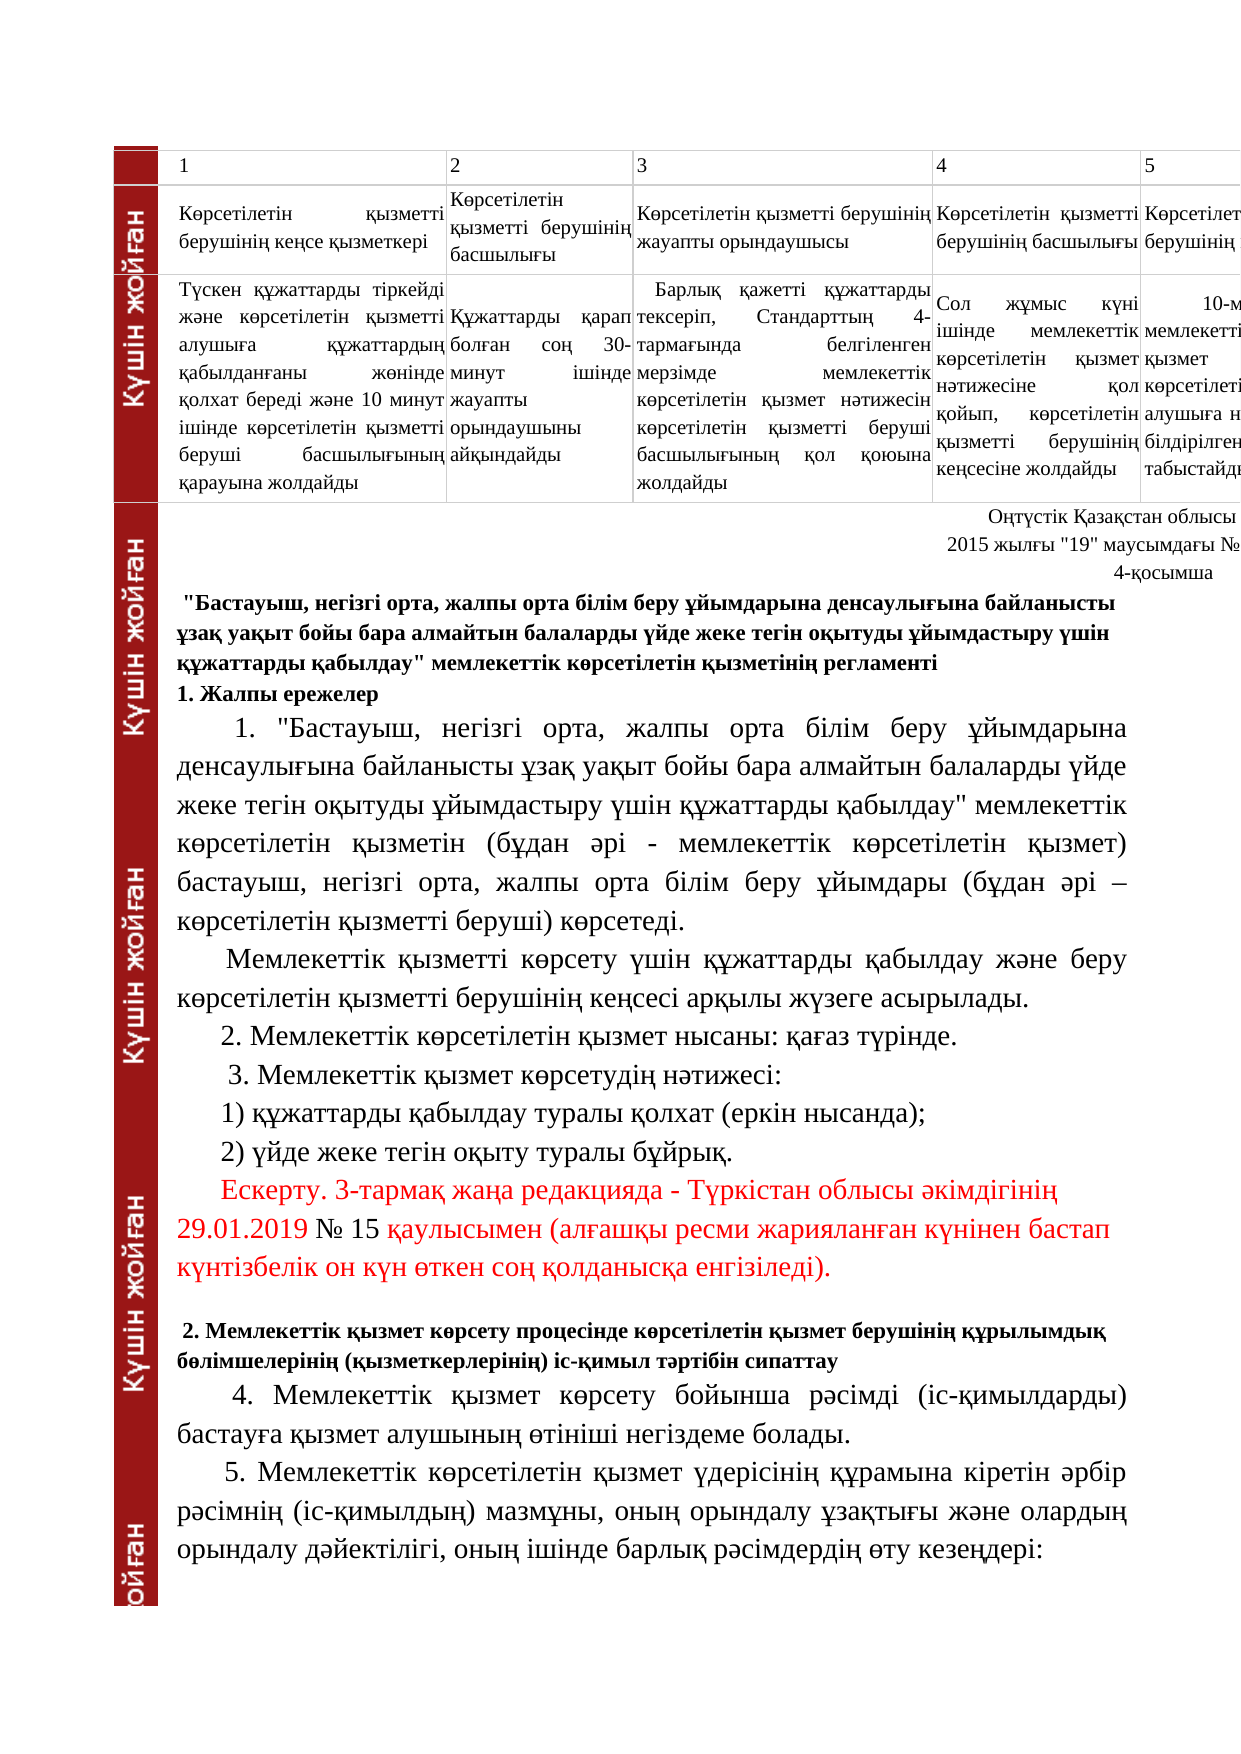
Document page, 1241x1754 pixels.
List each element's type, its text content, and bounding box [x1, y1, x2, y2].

picture [114, 1565, 158, 1606]
picture [114, 1013, 158, 1018]
table_header 3 [634, 151, 932, 184]
table_header 2 [447, 151, 632, 184]
table_cell Көрсетілетін қызметті берушінің кеңсе қызметкері [1141, 186, 1240, 274]
table_cell Түскен құжаттарды тіркейді және көрсетілетін қызметті алушыға құжаттардың қабылданғаны жөнінде қолхат береді және 10 минут ішінде көрсетілетін қызметті беруші басшылығының қарауына жолдайды [114, 275, 446, 502]
picture [114, 1052, 158, 1057]
table_cell Барлық қажетті құжаттарды тексеріп, Стандарттың 4-тармағында белгіленген мерзімде мемлекеттік көрсетілетін қызмет нәтижесін көрсетілетін қызметті беруші басшылығының қол қоюына жолдайды [634, 275, 932, 502]
text 3. Мемлекеттік қызмет көрсетудің нәтижесі: [112, 1057, 1128, 1090]
text Мемлекеттік қызметті көрсету үшін құжаттарды қабылдау және беру көрсетілетін қызметті берушінің кеңсесі арқылы жүзеге асырылады. [112, 941, 1128, 1013]
table_header 5 [1141, 151, 1240, 184]
text 1) құжаттарды қабылдау туралы қолхат (еркін нысанда); [112, 1095, 1128, 1129]
picture [114, 1167, 158, 1172]
text 2) үйде жеке тегін оқыту туралы бұйрық. [112, 1134, 1128, 1167]
text 2. Мемлекеттік көрсетілетін қызмет нысаны: қағаз түрінде. [112, 1018, 1128, 1052]
picture [114, 1449, 158, 1454]
text 5. Мемлекеттік көрсетілетін қызмет үдерісінің құрамына кіретін әрбір рәсімнің (іс-қимылдың) мазмұны, оның орындалу ұзақтығы және олардың орындалу дәйектілігі, оның ішінде барлық рәсімдердің өту кезеңдері: [112, 1454, 1128, 1565]
table_header 1 [114, 151, 446, 184]
table_cell Көрсетілетін қызметті берушінің жауапты орындаушысы [634, 186, 932, 274]
table_cell Құжаттарды қарап болған соң 30-минут ішінде жауапты орындаушыны айқындайды [447, 275, 632, 502]
table_cell 10-минут ішінде мемлекеттік көрсетілетін қызмет нәтижесін көрсетілетін қызметті алушыға немесе оның сенім білдірілген өкіліне табыстайды [1141, 275, 1240, 502]
table_cell Көрсетілетін қызметті берушінің басшылығы [447, 186, 632, 274]
picture [114, 706, 158, 710]
picture [114, 146, 158, 150]
text 2. Мемлекеттік қызмет көрсету процесінде көрсетілетін қызмет берушінің құрылымдық бөлімшелерінің (қызметкерлерінің) іс-қимыл тәртібін сипаттау [112, 1317, 1128, 1374]
picture [114, 1313, 158, 1317]
text 1. "Бастауыш, негізгі орта, жалпы орта білім беру ұйымдарына денсаулығына байланысты ұзақ уақыт бойы бара алмайтын балаларды үйде жеке тегін оқытуды ұйымдастыру үшін құжаттарды қабылдау" мемлекеттік көрсетілетін қызметін (бұдан әрі - мемлекеттік көрсетілетін қызмет) бастауыш, негізгі орта, жалпы орта білім беру ұйымдары (бұдан әрі – көрсетілетін қызметті беруші) көрсетеді. [112, 710, 1128, 936]
table_header Оңтүстік Қазақстан облысы әкімдігінің 2015 жылғы "19" маусымдағы № 184 қаулысына 4-қосымша [924, 503, 1240, 589]
text 4. Мемлекеттік қызмет көрсету бойынша рәсімді (іс-қимылдарды) бастауға қызмет алушының өтініші негіздеме болады. [112, 1377, 1128, 1449]
picture [114, 1129, 158, 1134]
table_cell Көрсетілетін қызметті берушінің кеңсе қызметкері [114, 186, 446, 274]
text "Бастауыш, негізгі орта, жалпы орта білім беру ұйымдарына денсаулығына байланысты ұзақ уақыт бойы бара алмайтын балаларды үйде жеке тегін оқытуды ұйымдастыру үшін құжаттарды қабылдау" мемлекеттік көрсетілетін қызметінің регламенті 1. Жалпы ережелер [112, 589, 1128, 706]
table_header 4 [933, 151, 1140, 184]
table_cell Сол жұмыс күні ішінде мемлекеттік көрсетілетін қызмет нәтижесіне қол қойып, көрсетілетін қызметті берушінің кеңсесіне жолдайды [933, 275, 1140, 502]
text Ескерту. 3-тармақ жаңа редакцияда - Түркістан облысы әкiмдiгiнiң 29.01.2019 № 15 қаулысымен (алғашқы ресми жарияланған күнінен бастап күнтізбелік он күн өткен соң қолданысқа енгізіледі). [112, 1172, 1128, 1313]
table_cell Көрсетілетін қызметті берушінің басшылығы [933, 186, 1140, 274]
table_header [113, 503, 923, 589]
picture [114, 1090, 158, 1095]
picture [114, 936, 158, 941]
